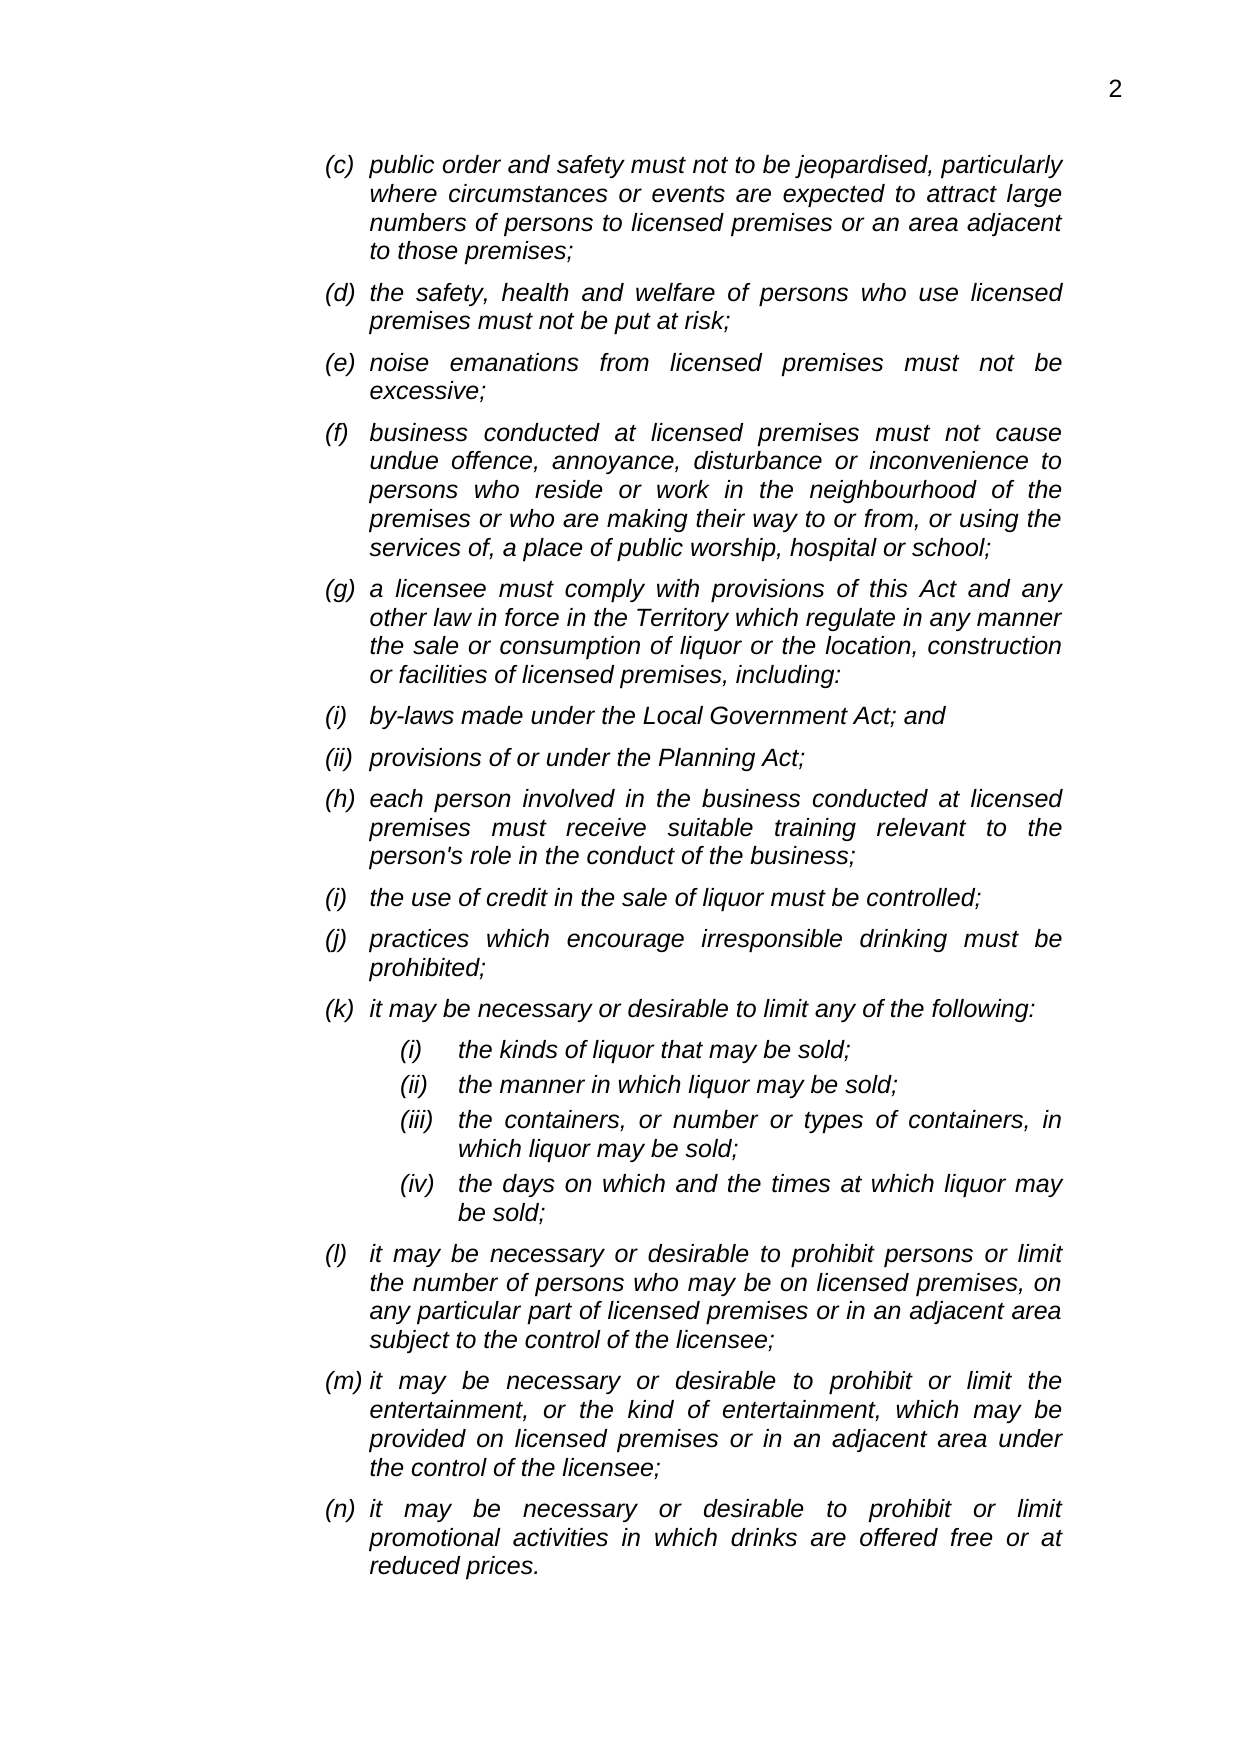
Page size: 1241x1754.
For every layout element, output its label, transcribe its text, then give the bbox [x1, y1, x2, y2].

text (f) business conducted at licensed premises must not cause undue offence, annoyance, disturbance or inconvenience to persons who reside or work in the neighbourhood of the premises or who are making their way to or from, or using the services of, a place of public worship, hospital or school; [325, 417, 1063, 561]
text (ii) the manner in which liquor may be sold; [400, 1070, 1063, 1099]
text (k) it may be necessary or desirable to limit any of the following: [325, 994, 1063, 1022]
text (g) a licensee must comply with provisions of this Act and any other law in force in the Territory which regulate in any manner the sale or consumption of liquor or the location, construction or facilities of licensed premises, including: [325, 574, 1063, 689]
text (i) the kinds of liquor that may be sold; [400, 1035, 1063, 1064]
text (e) noise emanations from licensed premises must not be excessive; [325, 347, 1063, 405]
text (i) by-laws made under the Local Government Act; and [325, 701, 1063, 730]
text (j) practices which encourage irresponsible drinking must be prohibited; [325, 924, 1063, 981]
text (iii) the containers, or number or types of containers, in which liquor may be sold; [400, 1105, 1063, 1162]
text (d) the safety, health and welfare of persons who use licensed premises must not be put at risk; [325, 277, 1063, 335]
text (ii) provisions of or under the Planning Act; [325, 742, 1063, 771]
text (n) it may be necessary or desirable to prohibit or limit promotional activities in which drinks are offered free or at reduced prices. [325, 1494, 1063, 1580]
text (h) each person involved in the business conducted at licensed premises must receive suitable training relevant to the person's role in the conduct of the business; [325, 784, 1063, 870]
text (iv) the days on which and the times at which liquor may be sold; [400, 1169, 1063, 1226]
text (l) it may be necessary or desirable to prohibit persons or limit the number of persons who may be on licensed premises, on any particular part of licensed premises or in an adjacent area subject to the control of the licensee; [325, 1239, 1063, 1354]
text (i) the use of credit in the sale of liquor must be controlled; [325, 882, 1063, 911]
text (m) it may be necessary or desirable to prohibit or limit the entertainment, or the kind of entertainment, which may be provided on licensed premises or in an adjacent area under the control of the licensee; [325, 1366, 1063, 1481]
text (c) public order and safety must not to be jeopardised, particularly where circumstances or events are expected to attract large numbers of persons to licensed premises or an area adjacent to those premises; [325, 150, 1063, 265]
